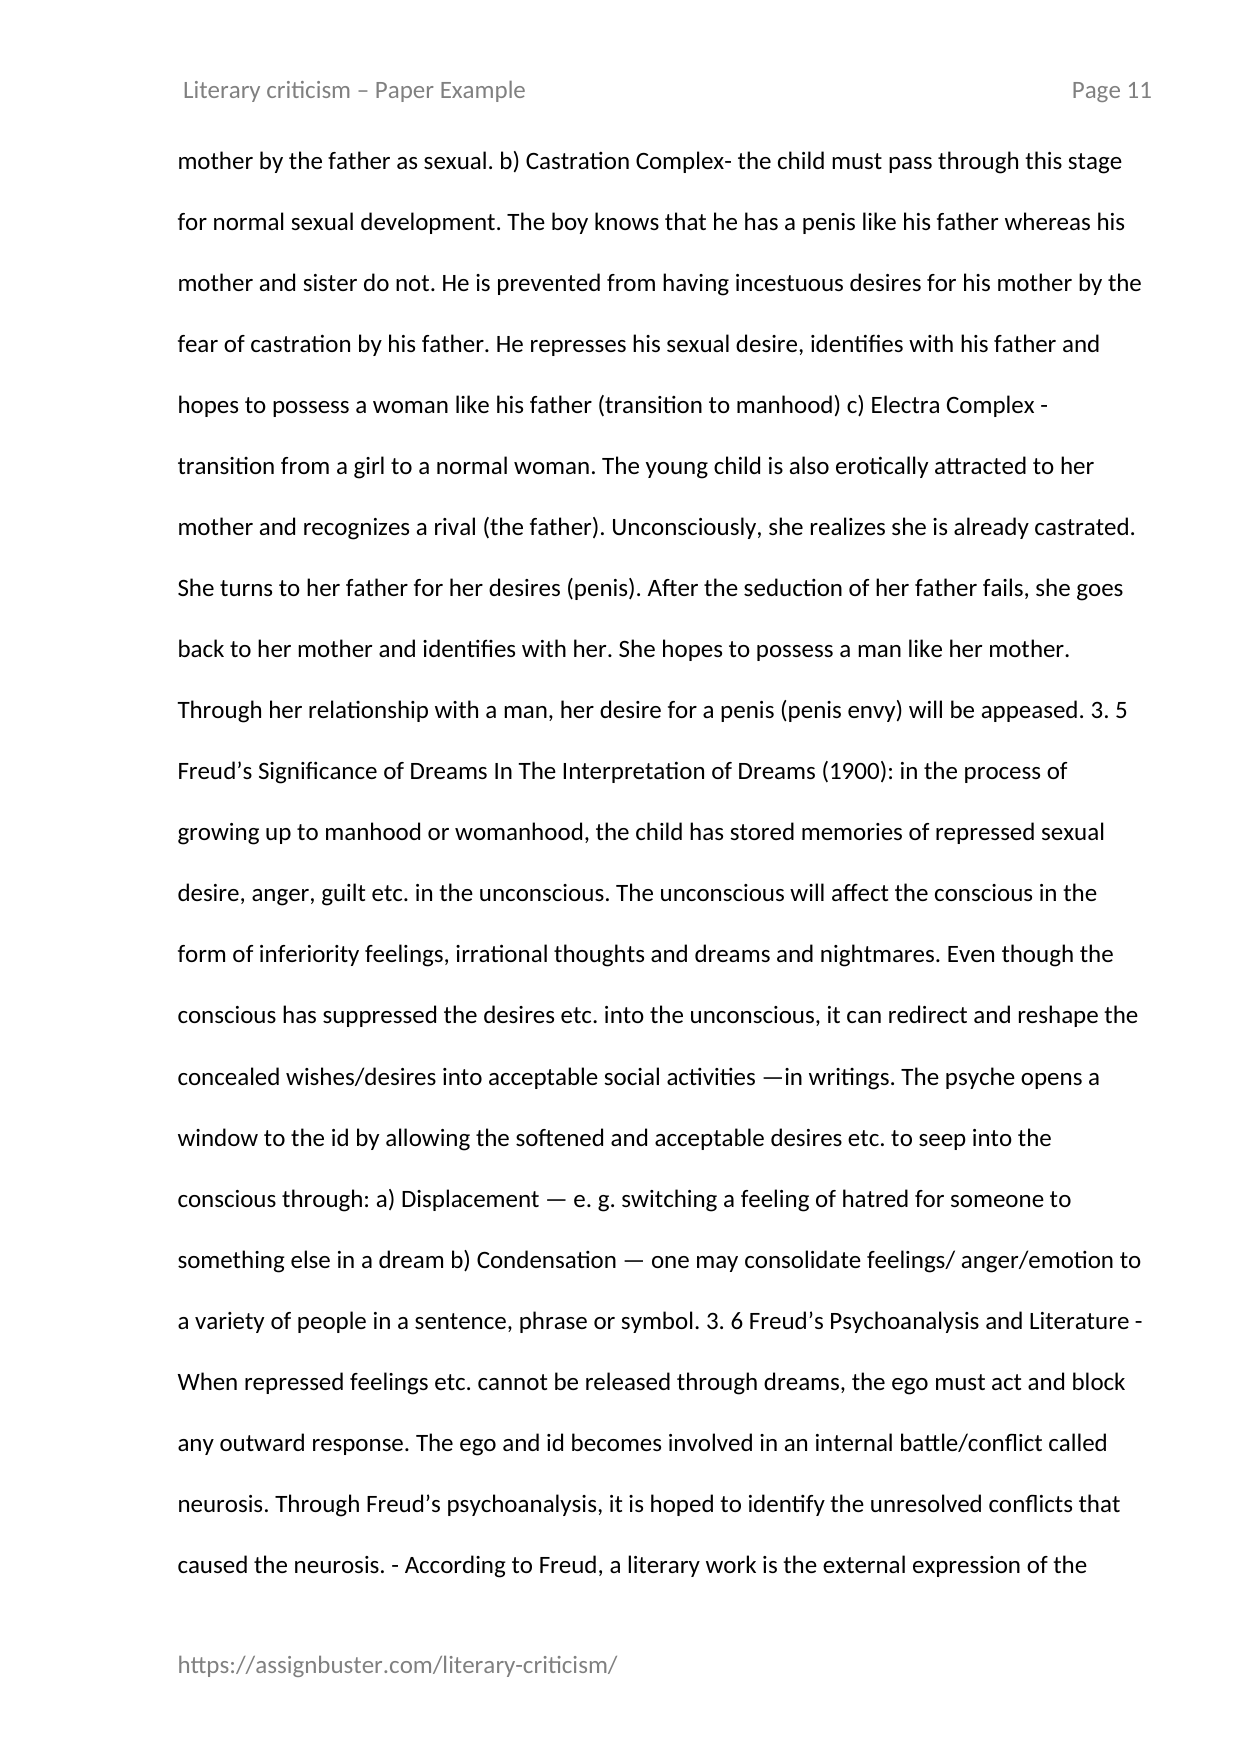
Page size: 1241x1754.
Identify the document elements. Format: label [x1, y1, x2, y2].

text [177, 145, 1152, 1579]
